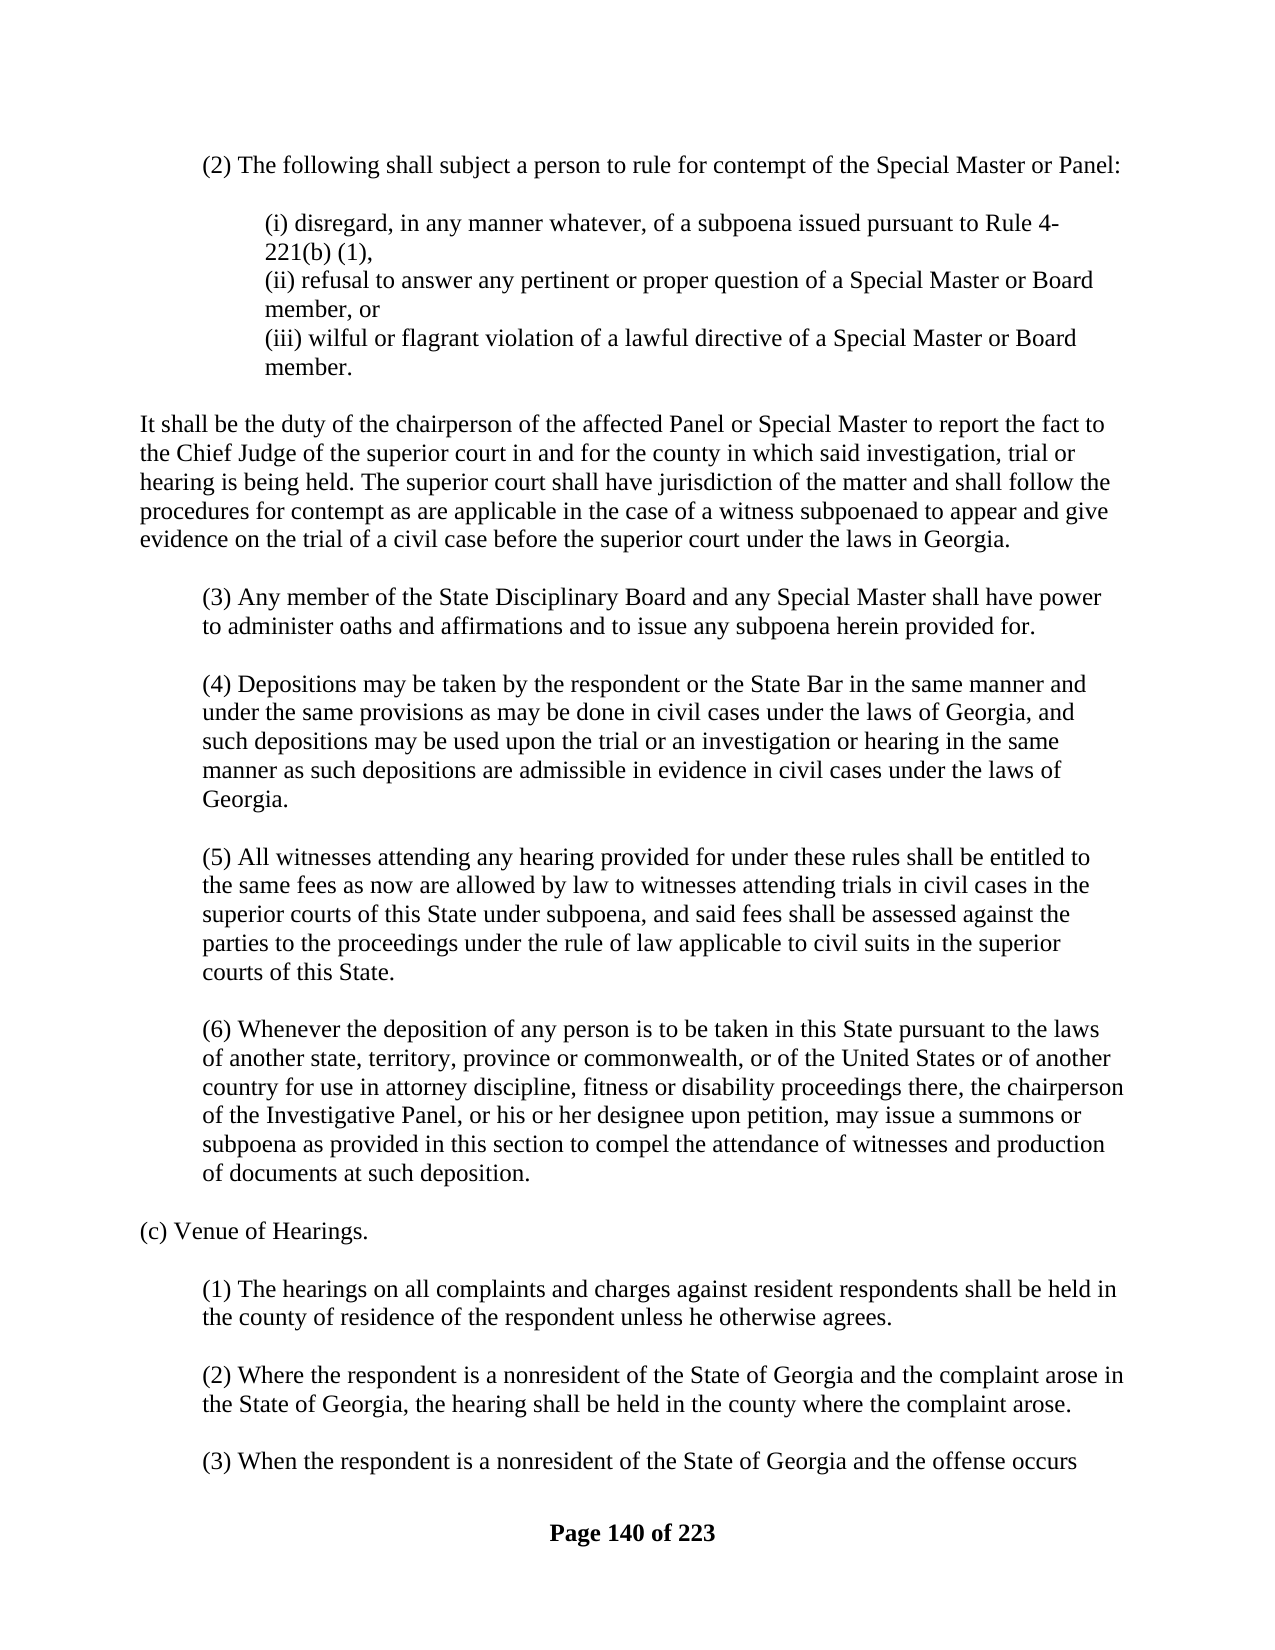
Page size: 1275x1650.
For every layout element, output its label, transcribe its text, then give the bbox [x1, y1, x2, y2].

text (3) Any member of the State Disciplinary Board and any Special Master shall have power to administer oaths and affirmations and to issue any subpoena herein provided for. (4) Depositions may be taken by the respondent or the State Bar in the same manner and under the same provisions as may be done in civil cases under the laws of Georgia, and such depositions may be used upon the trial or an investigation or hearing in the same manner as such depositions are admissible in evidence in civil cases under the laws of Georgia. [202, 582, 1125, 812]
text (c) Venue of Hearings. [139, 1216, 1125, 1244]
text (i) disregard, in any manner whatever, of a subpoena issued pursuant to Rule 4-221(b) (1), (ii) refusal to answer any pertinent or proper question of a Special Master or Board member, or (iii) wilful or flagrant violation of a lawful directive of a Special Master or Board member. [264, 208, 1125, 380]
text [202, 1274, 1125, 1475]
text (5) All witnesses attending any hearing provided for under these rules shall be entitled to the same fees as now are allowed by law to witnesses attending trials in civil cases in the superior courts of this State under subpoena, and said fees shall be assessed against the parties to the proceedings under the rule of law applicable to civil suits in the superior courts of this State. (6) Whenever the deposition of any person is to be taken in this State pursuant to the laws of another state, territory, province or commonwealth, or of the United States or of another country for use in attorney discipline, fitness or disability proceedings there, the chairperson of the Investigative Panel, or his or her designee upon petition, may issue a summons or subpoena as provided in this section to compel the attendance of witnesses and production of documents at such deposition. [202, 842, 1125, 1187]
text (2) The following shall subject a person to rule for contempt of the Special Master or Panel: [202, 150, 1125, 179]
text It shall be the duty of the chairperson of the affected Panel or Special Master to report the fact to the Chief Judge of the superior court in and for the county in which said investigation, trial or hearing is being held. The superior court shall have jurisdiction of the matter and shall follow the procedures for contempt as are applicable in the case of a witness subpoenaed to appear and give evidence on the trial of a civil case before the superior court under the laws in Georgia. [139, 409, 1125, 553]
